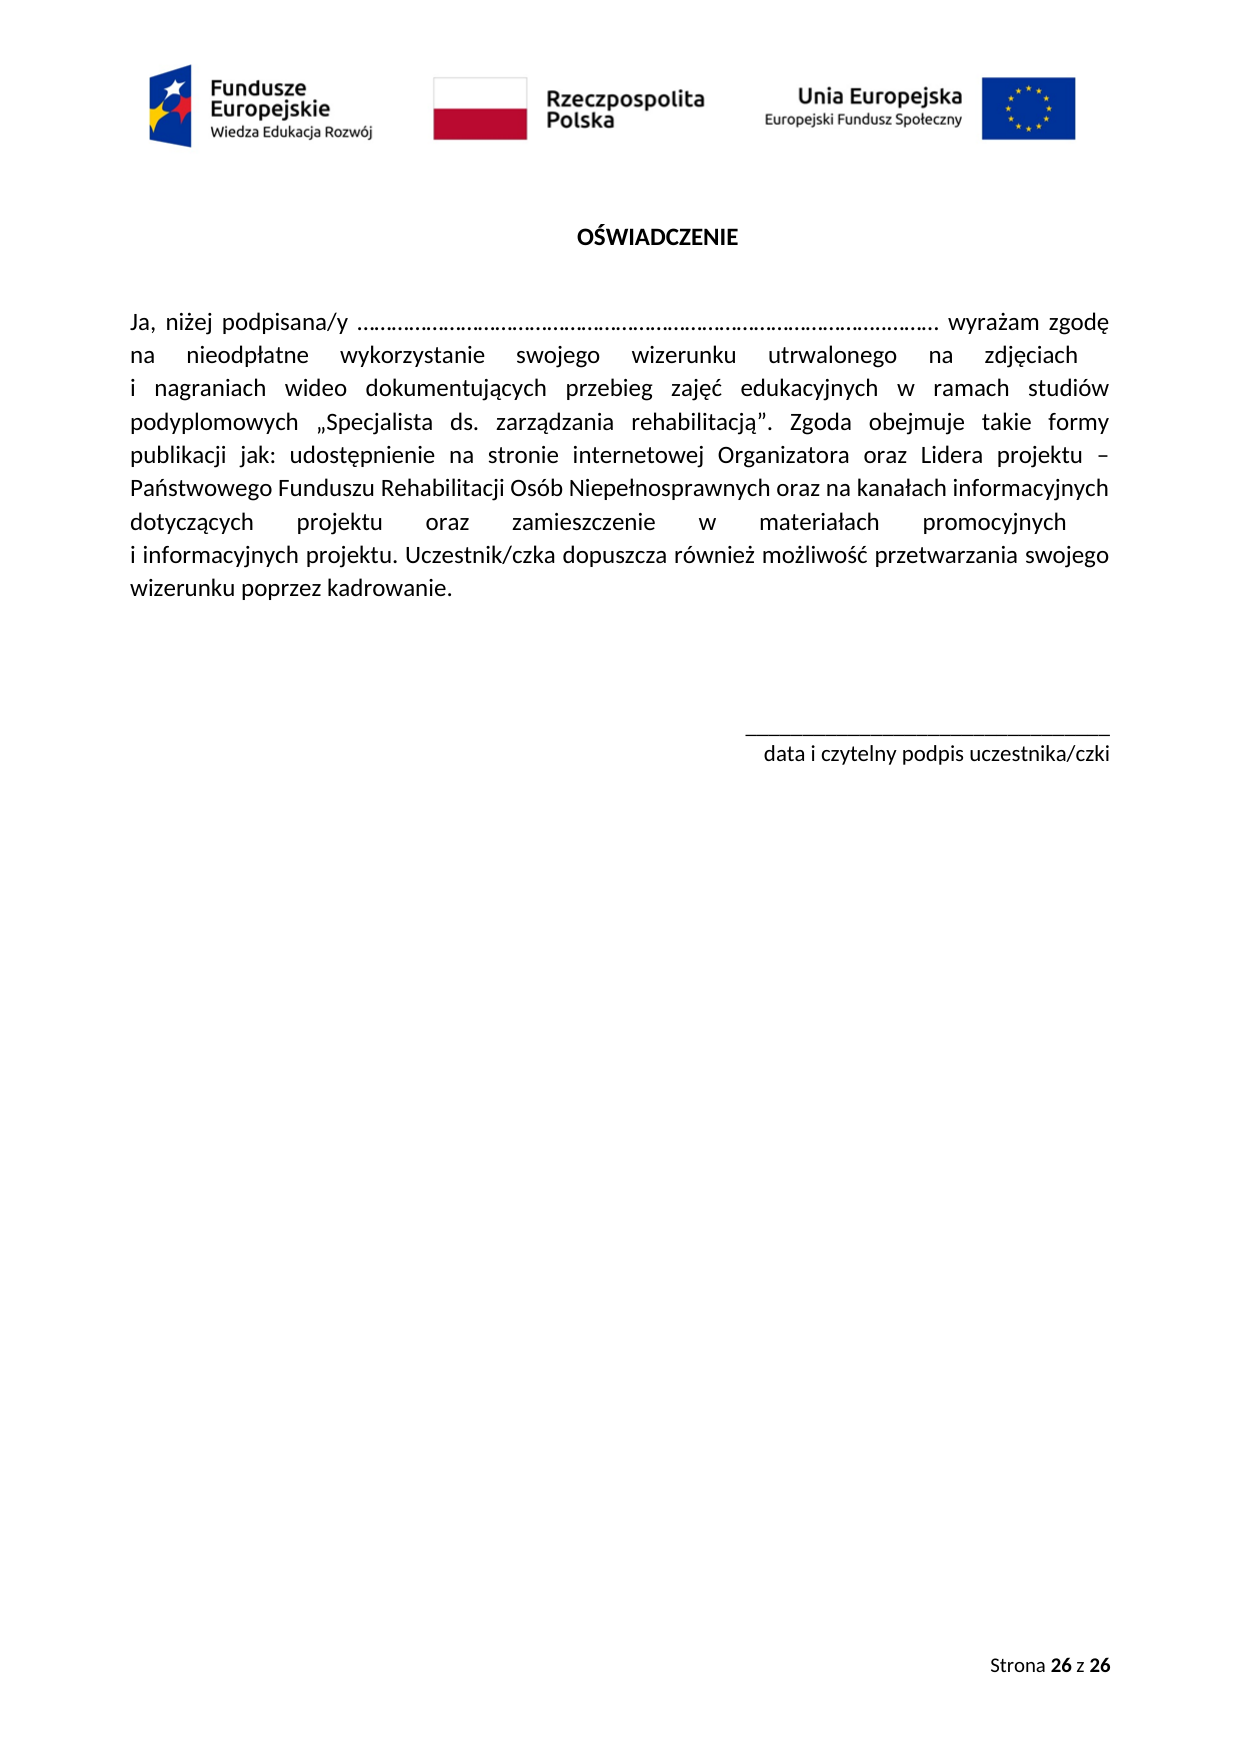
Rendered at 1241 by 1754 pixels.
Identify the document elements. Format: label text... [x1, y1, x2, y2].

text data i czytelny podpis uczestnika/czki [130, 739, 1110, 767]
picture [129, 44, 1096, 168]
text Ja, niżej podpisana/y ………………………………………………………………………………..……… wyrażam zgodę na nieodpłatne wykorzystanie swojego wizerunku utrwalonego na zdjęciach i nagraniach wideo dokumentujących przebieg zajęć edukacyjnych w ramach studiów podyplomowych „Specjalista ds. zarządzania rehabilitacją”. Zgoda obejmuje takie formy publikacji jak: udostępnienie na stronie internetowej Organizatora oraz Lidera projektu – Państwowego Funduszu Rehabilitacji Osób Niepełnosprawnych oraz na kanałach informacyjnych dotyczących projektu oraz zamieszczenie w materiałach promocyjnych i informacyjnych projektu. Uczestnik/czka dopuszcza również możliwość przetwarzania swojego wizerunku poprzez kadrowanie. [130, 303, 1110, 603]
text ________________________________ [130, 711, 1110, 739]
text OŚWIADCZENIE [205, 218, 1110, 252]
